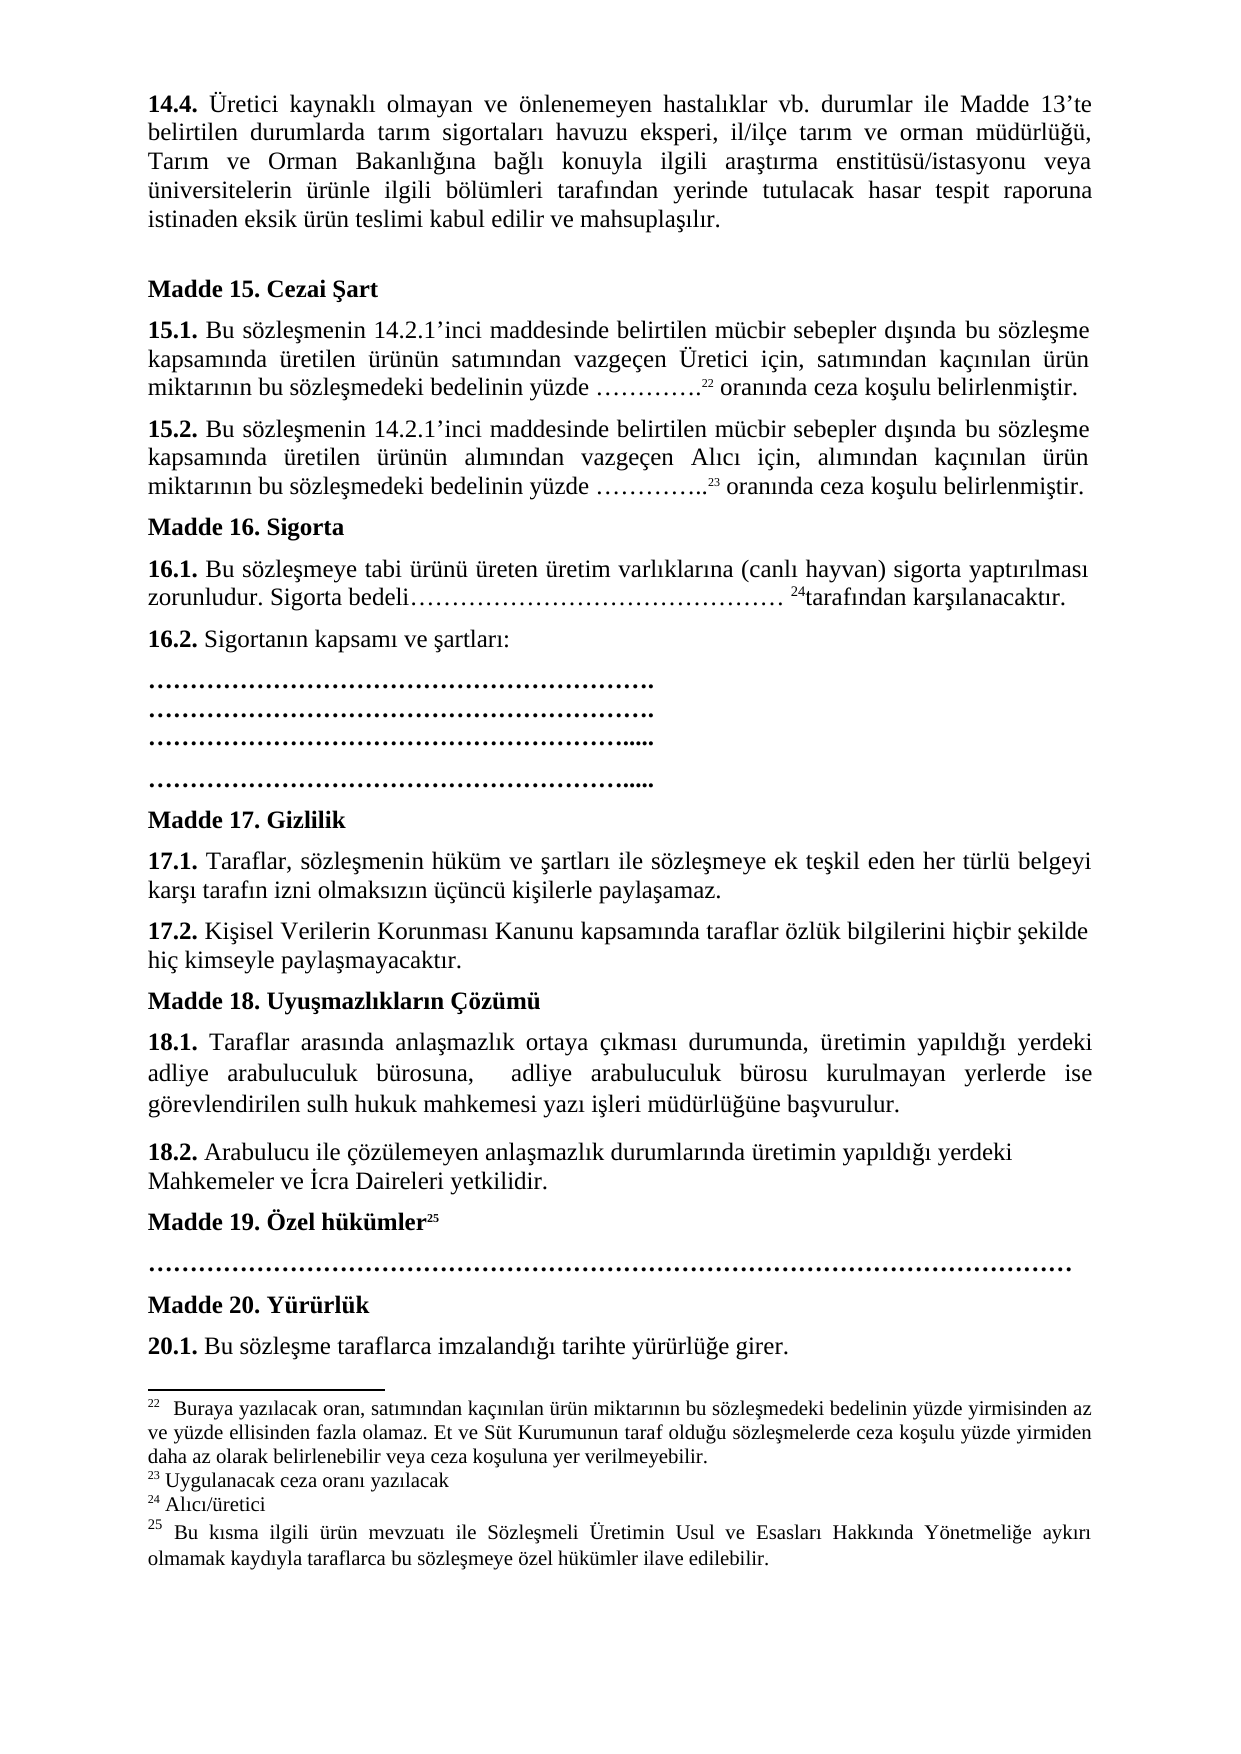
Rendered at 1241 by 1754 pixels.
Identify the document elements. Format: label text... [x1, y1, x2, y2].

text Madde 20. Yürürlük [148, 1290, 1093, 1318]
text 15.1. Bu sözleşmenin 14.2.1’inci maddesinde belirtilen mücbir sebepler dışında bu sözleşme kapsamında üretilen ürünün satımından vazgeçen Üretici için, satımından kaçınılan ürün miktarının bu sözleşmedeki bedelinin yüzde …………. oranında ceza koşulu belirlenmiştir. [148, 315, 1090, 401]
text Madde 18. Uyuşmazlıkların Çözümü [148, 986, 1090, 1015]
text 16.1. Bu sözleşmeye tabi ürünü üreten üretim varlıklarına (canlı hayvan) sigorta yaptırılması zorunludur. Sigorta bedeli……………………………………… tarafından karşılanacaktır. [148, 554, 1090, 611]
text …………………………………………………..... [118, 764, 1090, 792]
text 20.1. Bu sözleşme taraflarca imzalandığı tarihte yürürlüğe girer. [148, 1331, 1093, 1360]
text Madde 19. Özel hükümler [148, 1207, 1093, 1236]
text 17.1. Taraflar, sözleşmenin hüküm ve şartları ile sözleşmeye ek teşkil eden her türlü belgeyi karşı tarafın izni olmaksızın üçüncü kişilerle paylaşamaz. [148, 846, 1093, 904]
text 15.2. Bu sözleşmenin 14.2.1’inci maddesinde belirtilen mücbir sebepler dışında bu sözleşme kapsamında üretilen ürünün alımından vazgeçen Alıcı için, alımından kaçınılan ürün miktarının bu sözleşmedeki bedelinin yüzde ………….. oranında ceza koşulu belirlenmiştir. [148, 414, 1090, 500]
text Madde 16. Sigorta [148, 512, 1090, 541]
text ………………………………………………………………………………………………… [148, 1248, 1093, 1277]
text Madde 15. Cezai Şart [148, 274, 1090, 302]
text 18.2. Arabulucu ile çözülemeyen anlaşmazlık durumlarında üretimin yapıldığı yerdeki Mahkemeler ve İcra Daireleri yetkilidir. [148, 1137, 1090, 1195]
text …………………………………………………..... [148, 722, 1093, 751]
text 16.2. Sigortanın kapsamı ve şartları: [148, 624, 1090, 652]
text 18.1. Taraflar arasında anlaşmazlık ortaya çıkması durumunda, üretimin yapıldığı yerdeki adliye arabuluculuk bürosuna, adliye arabuluculuk bürosu kurulmayan yerlerde ise görevlendirilen sulh hukuk mahkemesi yazı işleri müdürlüğüne başvurulur. [148, 1027, 1093, 1118]
text 14.4. Üretici kaynaklı olmayan ve önlenemeyen hastalıklar vb. durumlar ile Madde 13’te belirtilen durumlarda tarım sigortaları havuzu eksperi, il/ilçe tarım ve orman müdürlüğü, Tarım ve Orman Bakanlığına bağlı konuyla ilgili araştırma enstitüsü/istasyonu veya üniversitelerin ürünle ilgili bölümleri tarafından yerinde tutulacak hasar tespit raporuna istinaden eksik ürün teslimi kabul edilir ve mahsuplaşılır. [148, 89, 1093, 232]
text ……………………………………………………. [148, 694, 1093, 722]
text ……………………………………………………. [148, 665, 1093, 694]
text 17.2. Kişisel Verilerin Korunması Kanunu kapsamında taraflar özlük bilgilerini hiçbir şekilde hiç kimseyle paylaşmayacaktır. [148, 916, 1090, 974]
text Madde 17. Gizlilik [148, 805, 1093, 834]
